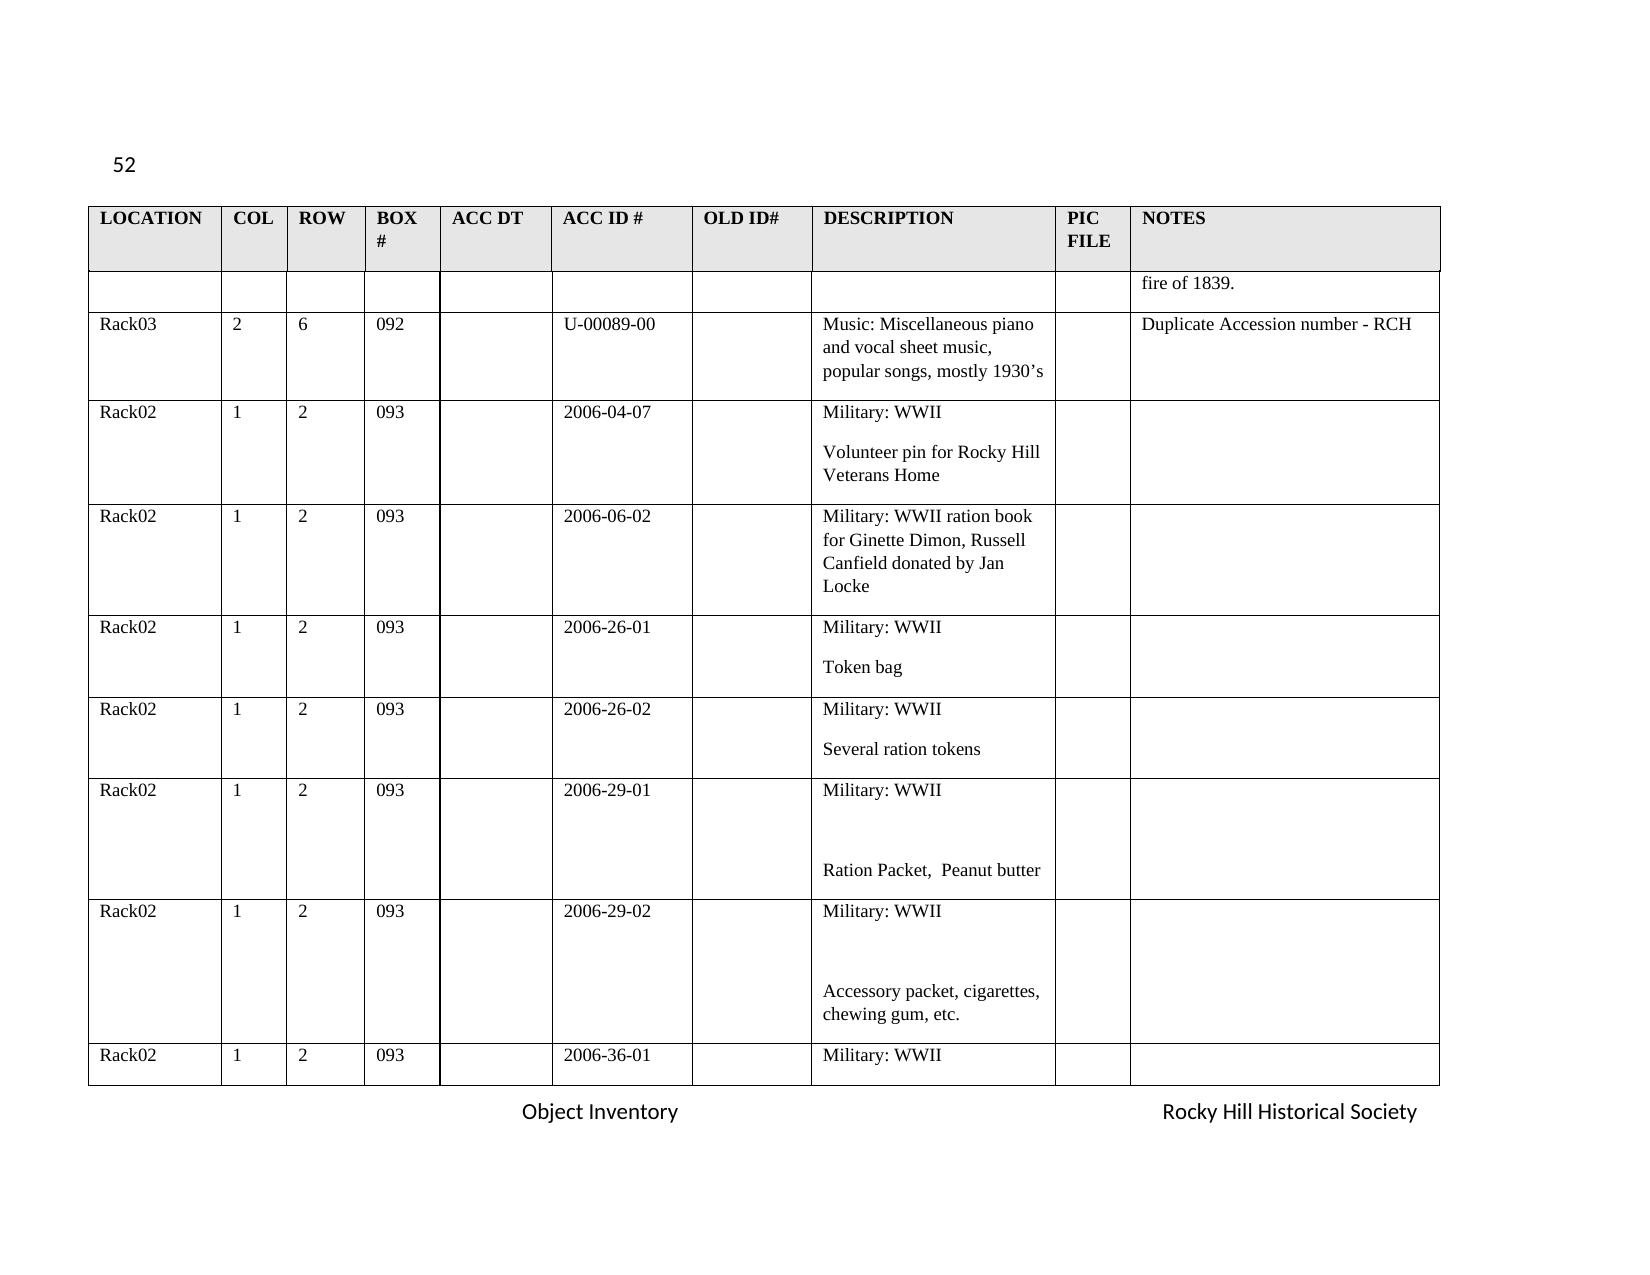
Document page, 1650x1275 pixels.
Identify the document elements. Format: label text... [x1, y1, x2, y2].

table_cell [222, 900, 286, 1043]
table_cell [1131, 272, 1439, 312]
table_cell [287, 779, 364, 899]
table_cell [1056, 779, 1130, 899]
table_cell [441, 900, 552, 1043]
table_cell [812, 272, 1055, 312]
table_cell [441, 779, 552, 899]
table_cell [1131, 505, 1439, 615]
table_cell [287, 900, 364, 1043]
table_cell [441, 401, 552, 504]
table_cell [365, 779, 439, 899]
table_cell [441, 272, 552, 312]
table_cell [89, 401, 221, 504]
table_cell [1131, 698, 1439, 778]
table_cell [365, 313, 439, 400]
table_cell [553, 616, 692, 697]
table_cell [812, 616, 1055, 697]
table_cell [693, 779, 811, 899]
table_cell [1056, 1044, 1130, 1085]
table_header BOX # [366, 207, 440, 271]
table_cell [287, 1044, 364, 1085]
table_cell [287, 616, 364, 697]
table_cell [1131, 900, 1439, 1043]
table_header COL [222, 207, 287, 271]
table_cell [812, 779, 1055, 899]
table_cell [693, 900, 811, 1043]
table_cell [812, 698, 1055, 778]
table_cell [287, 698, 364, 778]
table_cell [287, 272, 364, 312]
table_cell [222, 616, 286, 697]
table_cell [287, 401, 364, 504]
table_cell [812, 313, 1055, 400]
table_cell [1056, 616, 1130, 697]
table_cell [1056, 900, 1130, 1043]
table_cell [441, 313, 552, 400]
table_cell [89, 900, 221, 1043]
table_header ACC DT [441, 207, 551, 271]
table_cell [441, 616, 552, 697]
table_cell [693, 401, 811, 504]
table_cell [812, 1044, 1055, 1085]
table_header ROW [288, 207, 365, 271]
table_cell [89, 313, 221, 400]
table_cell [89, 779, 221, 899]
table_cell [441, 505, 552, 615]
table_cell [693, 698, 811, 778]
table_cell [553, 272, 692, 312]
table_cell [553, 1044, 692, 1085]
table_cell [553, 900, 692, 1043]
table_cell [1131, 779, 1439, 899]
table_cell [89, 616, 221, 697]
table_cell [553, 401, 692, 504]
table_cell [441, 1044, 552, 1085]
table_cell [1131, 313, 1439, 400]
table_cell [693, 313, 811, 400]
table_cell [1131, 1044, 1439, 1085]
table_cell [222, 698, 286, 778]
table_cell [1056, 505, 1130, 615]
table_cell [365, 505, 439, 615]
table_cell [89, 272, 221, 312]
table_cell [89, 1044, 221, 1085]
table_header DESCRIPTION [813, 207, 1055, 271]
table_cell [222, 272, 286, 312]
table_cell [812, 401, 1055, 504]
table_header OLD ID# [693, 207, 812, 271]
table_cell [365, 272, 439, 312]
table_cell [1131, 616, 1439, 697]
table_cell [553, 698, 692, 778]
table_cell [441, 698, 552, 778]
table_header LOCATION [89, 207, 221, 271]
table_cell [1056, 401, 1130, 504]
table_header PIC FILE [1056, 207, 1130, 271]
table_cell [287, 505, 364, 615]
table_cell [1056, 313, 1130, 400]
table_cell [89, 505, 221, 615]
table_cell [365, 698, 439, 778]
table_header NOTES [1131, 207, 1440, 271]
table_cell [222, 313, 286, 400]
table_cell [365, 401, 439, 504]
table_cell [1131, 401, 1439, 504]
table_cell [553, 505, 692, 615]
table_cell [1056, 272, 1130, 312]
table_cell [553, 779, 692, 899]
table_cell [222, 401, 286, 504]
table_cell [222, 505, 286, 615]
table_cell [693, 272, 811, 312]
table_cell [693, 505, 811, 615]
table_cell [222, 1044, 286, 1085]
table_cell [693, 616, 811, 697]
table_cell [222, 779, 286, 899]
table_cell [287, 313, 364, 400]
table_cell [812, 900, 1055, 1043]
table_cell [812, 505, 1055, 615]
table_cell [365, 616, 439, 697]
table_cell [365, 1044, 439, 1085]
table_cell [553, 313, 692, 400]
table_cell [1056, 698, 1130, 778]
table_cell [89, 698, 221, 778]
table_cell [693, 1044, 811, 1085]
table_header ACC ID # [552, 207, 692, 271]
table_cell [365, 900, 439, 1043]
